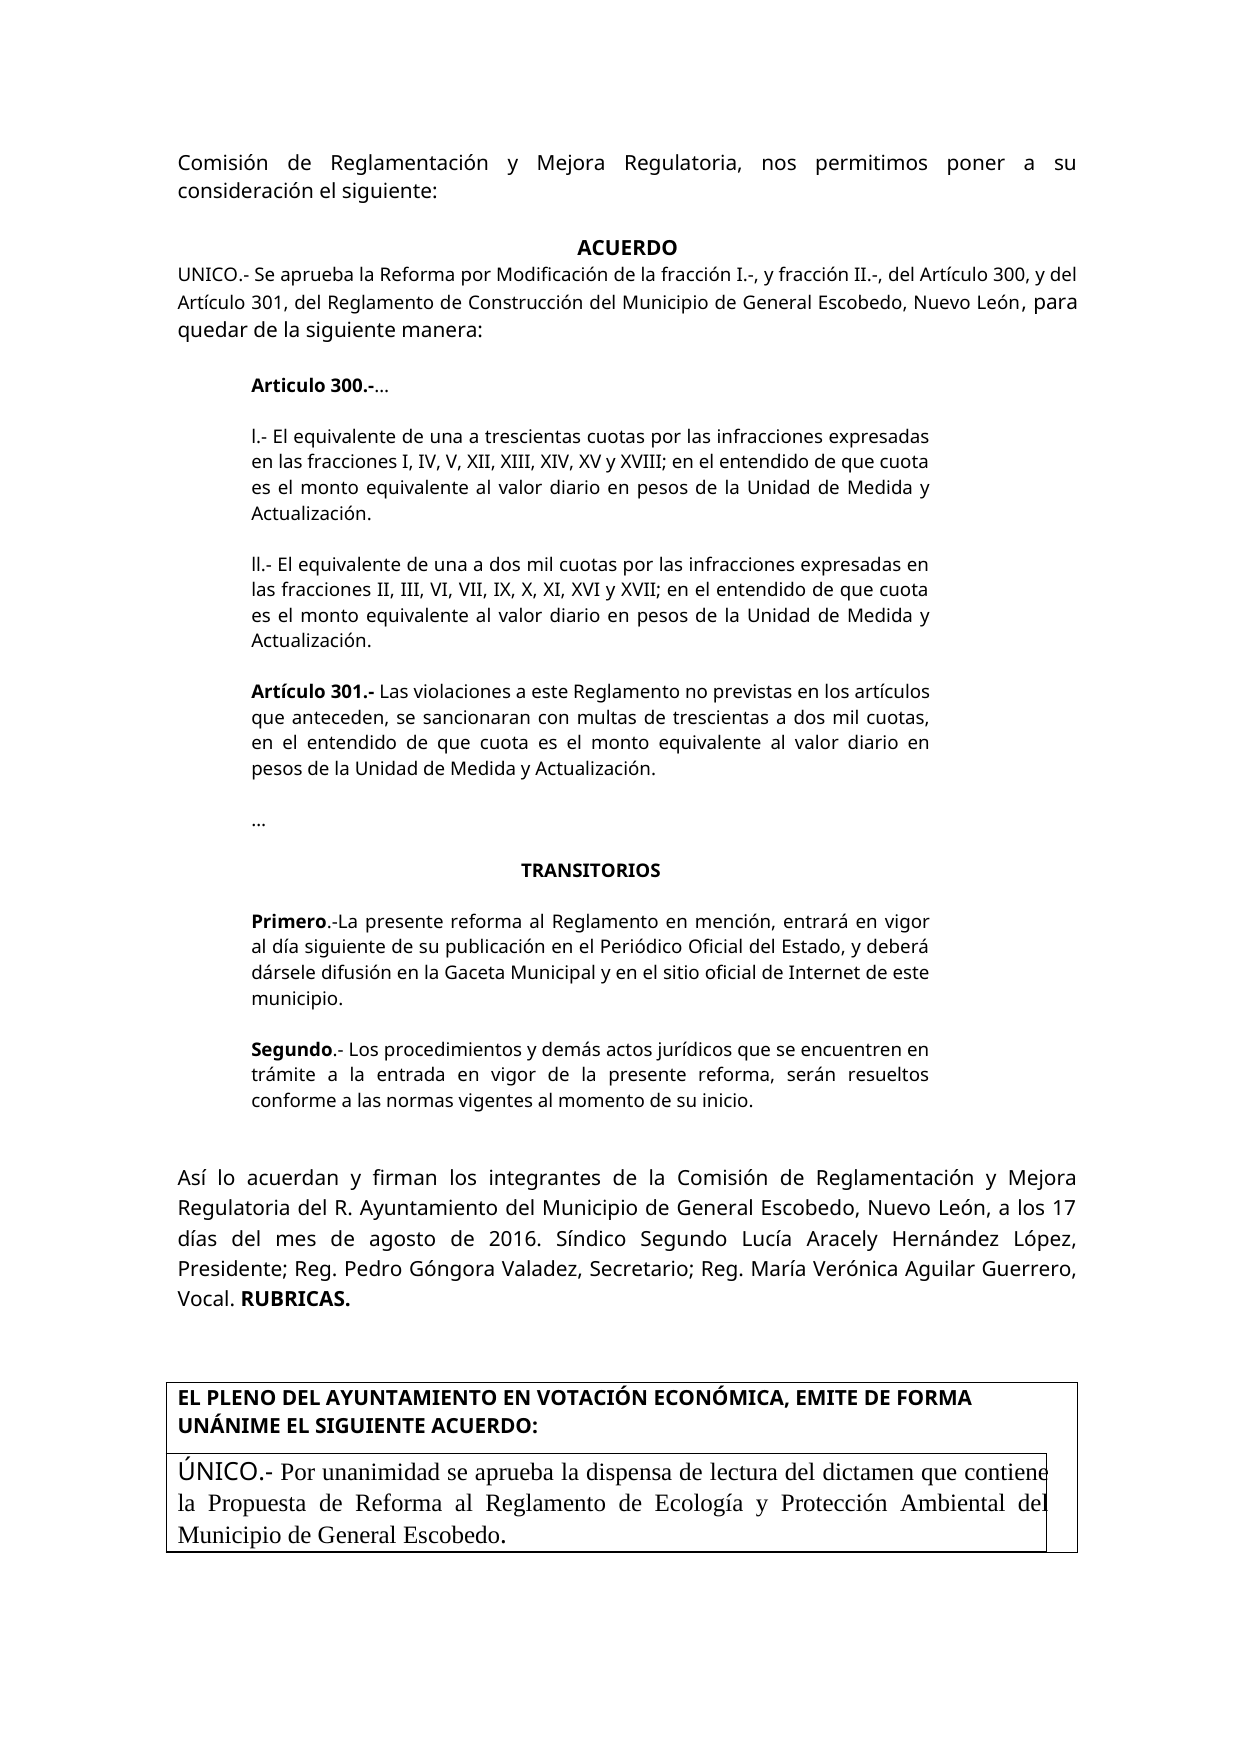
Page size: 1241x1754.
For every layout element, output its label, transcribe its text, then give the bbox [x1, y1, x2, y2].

text l.- El equivalente de una a trescientas cuotas por las infracciones expresadas en las fracciones I, IV, V, XII, XIII, XIV, XV y XVIII; en el entendido de que cuota es el monto equivalente al valor diario en pesos de la Unidad de Medida y Actualización. [251, 423, 930, 525]
text ACUERDO [177, 233, 1078, 261]
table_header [167, 1383, 1077, 1552]
text Artículo 301.- Las violaciones a este Reglamento no previstas en los artículos que anteceden, se sancionaran con multas de trescientas a dos mil cuotas, en el entendido de que cuota es el monto equivalente al valor diario en pesos de la Unidad de Medida y Actualización. [251, 678, 930, 781]
text ll.- El equivalente de una a dos mil cuotas por las infracciones expresadas en las fracciones II, III, VI, VII, IX, X, XI, XVI y XVII; en el entendido de que cuota es el monto equivalente al valor diario en pesos de la Unidad de Medida y Actualización. [251, 551, 930, 653]
text TRANSITORIOS [251, 857, 930, 883]
text UNICO.- Se aprueba la Reforma por Modificación de la fracción I.-, y fracción II.-, del Artículo 300, y del Artículo 301, del Reglamento de Construcción del Municipio de General Escobedo, Nuevo León, para quedar de la siguiente manera: [177, 261, 1078, 344]
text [177, 148, 1078, 204]
text Articulo 300.-… [251, 372, 930, 398]
text … [251, 806, 930, 832]
text Segundo.- Los procedimientos y demás actos jurídicos que se encuentren en trámite a la entrada en vigor de la presente reforma, serán resueltos conforme a las normas vigentes al momento de su inicio. [251, 1036, 930, 1112]
text Así lo acuerdan y firman los integrantes de la Comisión de Reglamentación y Mejora Regulatoria del R. Ayuntamiento del Municipio de General Escobedo, Nuevo León, a los 17 días del mes de agosto de 2016. Síndico Segundo Lucía Aracely Hernández López, Presidente; Reg. Pedro Góngora Valadez, Secretario; Reg. María Verónica Aguilar Guerrero, Vocal. RUBRICAS. [177, 1163, 1078, 1312]
text Primero.-La presente reforma al Reglamento en mención, entrará en vigor al día siguiente de su publicación en el Periódico Oficial del Estado, y deberá dársele difusión en la Gaceta Municipal y en el sitio oficial de Internet de este municipio. [251, 908, 930, 1010]
